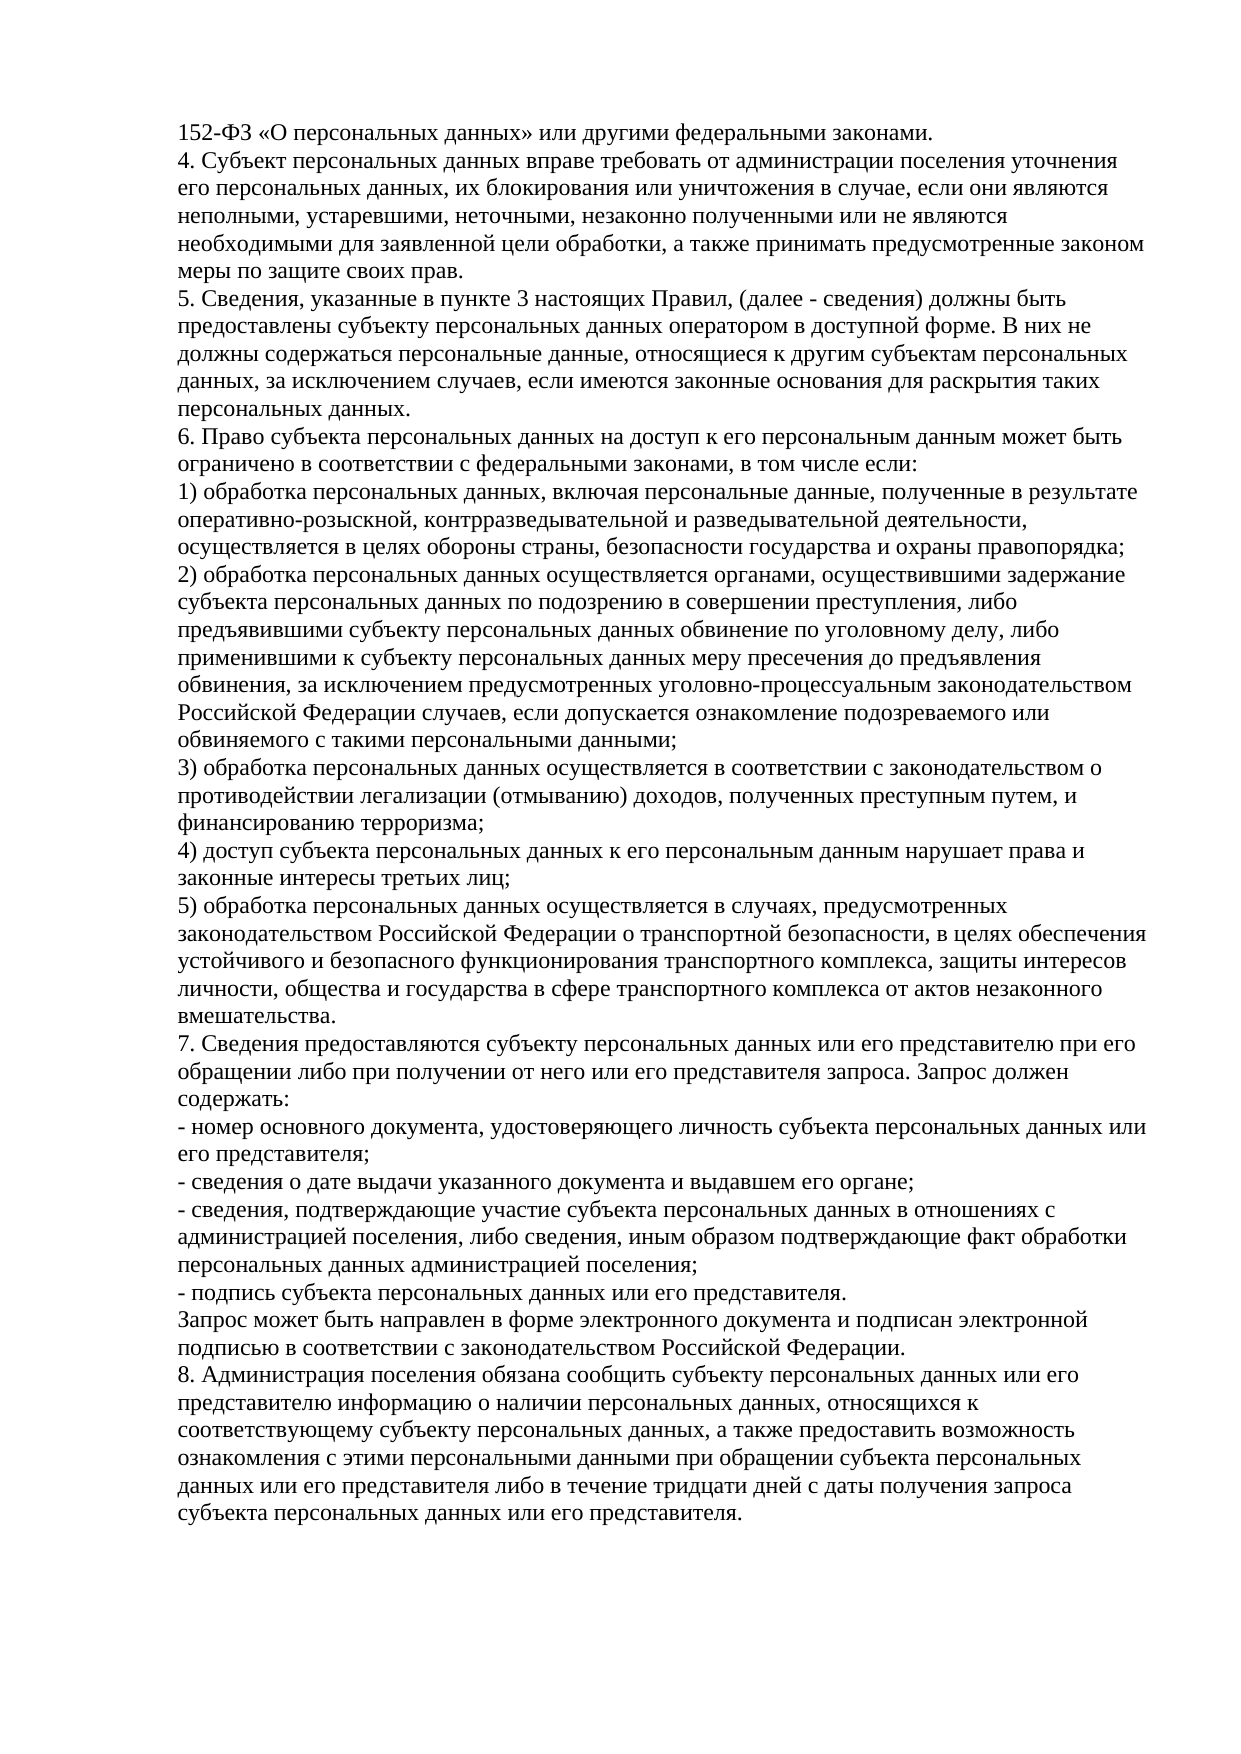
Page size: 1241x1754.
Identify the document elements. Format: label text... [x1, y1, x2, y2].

text - номер основного документа, удостоверяющего личность субъекта персональных данных или его представителя; [177, 1112, 1152, 1167]
text 2) обработка персональных данных осуществляется органами, осуществившими задержание субъекта персональных данных по подозрению в совершении преступления, либо предъявившими субъекту персональных данных обвинение по уголовному делу, либо применившими к субъекту персональных данных меру пресечения до предъявления обвинения, за исключением предусмотренных уголовно-процессуальным законодательством Российской Федерации случаев, если допускается ознакомление подозреваемого или обвиняемого с такими персональными данными; [177, 560, 1152, 753]
text 4. Субъект персональных данных вправе требовать от администрации поселения уточнения его персональных данных, их блокирования или уничтожения в случае, если они являются неполными, устаревшими, неточными, незаконно полученными или не являются необходимыми для заявленной цели обработки, а также принимать предусмотренные законом меры по защите своих прав. [177, 146, 1152, 284]
text 6. Право субъекта персональных данных на доступ к его персональным данным может быть ограничено в соответствии с федеральными законами, в том числе если: [177, 422, 1152, 477]
text - сведения о дате выдачи указанного документа и выдавшем его органе; [177, 1167, 1152, 1195]
text 4) доступ субъекта персональных данных к его персональным данным нарушает права и законные интересы третьих лиц; [177, 836, 1152, 891]
text 3) обработка персональных данных осуществляется в соответствии с законодательством о противодействии легализации (отмыванию) доходов, полученных преступным путем, и финансированию терроризма; [177, 753, 1152, 836]
text 8. Администрация поселения обязана сообщить субъекту персональных данных или его представителю информацию о наличии персональных данных, относящихся к соответствующему субъекту персональных данных, а также предоставить возможность ознакомления с этими персональными данными при обращении субъекта персональных данных или его представителя либо в течение тридцати дней с даты получения запроса субъекта персональных данных или его представителя. [177, 1360, 1152, 1526]
text 1) обработка персональных данных, включая персональные данные, полученные в результате оперативно-розыскной, контрразведывательной и разведывательной деятельности, осуществляется в целях обороны страны, безопасности государства и охраны правопорядка; [177, 477, 1152, 560]
text 5) обработка персональных данных осуществляется в случаях, предусмотренных законодательством Российской Федерации о транспортной безопасности, в целях обеспечения устойчивого и безопасного функционирования транспортного комплекса, защиты интересов личности, общества и государства в сфере транспортного комплекса от актов незаконного вмешательства. [177, 891, 1152, 1029]
text - сведения, подтверждающие участие субъекта персональных данных в отношениях с администрацией поселения, либо сведения, иным образом подтверждающие факт обработки персональных данных администрацией поселения; [177, 1195, 1152, 1277]
text - подпись субъекта персональных данных или его представителя. [177, 1277, 1152, 1305]
text 152-ФЗ «О персональных данных» или другими федеральными законами. [177, 118, 1152, 146]
text Запрос может быть направлен в форме электронного документа и подписан электронной подписью в соответствии с законодательством Российской Федерации. [177, 1305, 1152, 1360]
text 5. Сведения, указанные в пункте 3 настоящих Правил, (далее - сведения) должны быть предоставлены субъекту персональных данных оператором в доступной форме. В них не должны содержаться персональные данные, относящиеся к другим субъектам персональных данных, за исключением случаев, если имеются законные основания для раскрытия таких персональных данных. [177, 284, 1152, 422]
text 7. Сведения предоставляются субъекту персональных данных или его представителю при его обращении либо при получении от него или его представителя запроса. Запрос должен содержать: [177, 1029, 1152, 1112]
